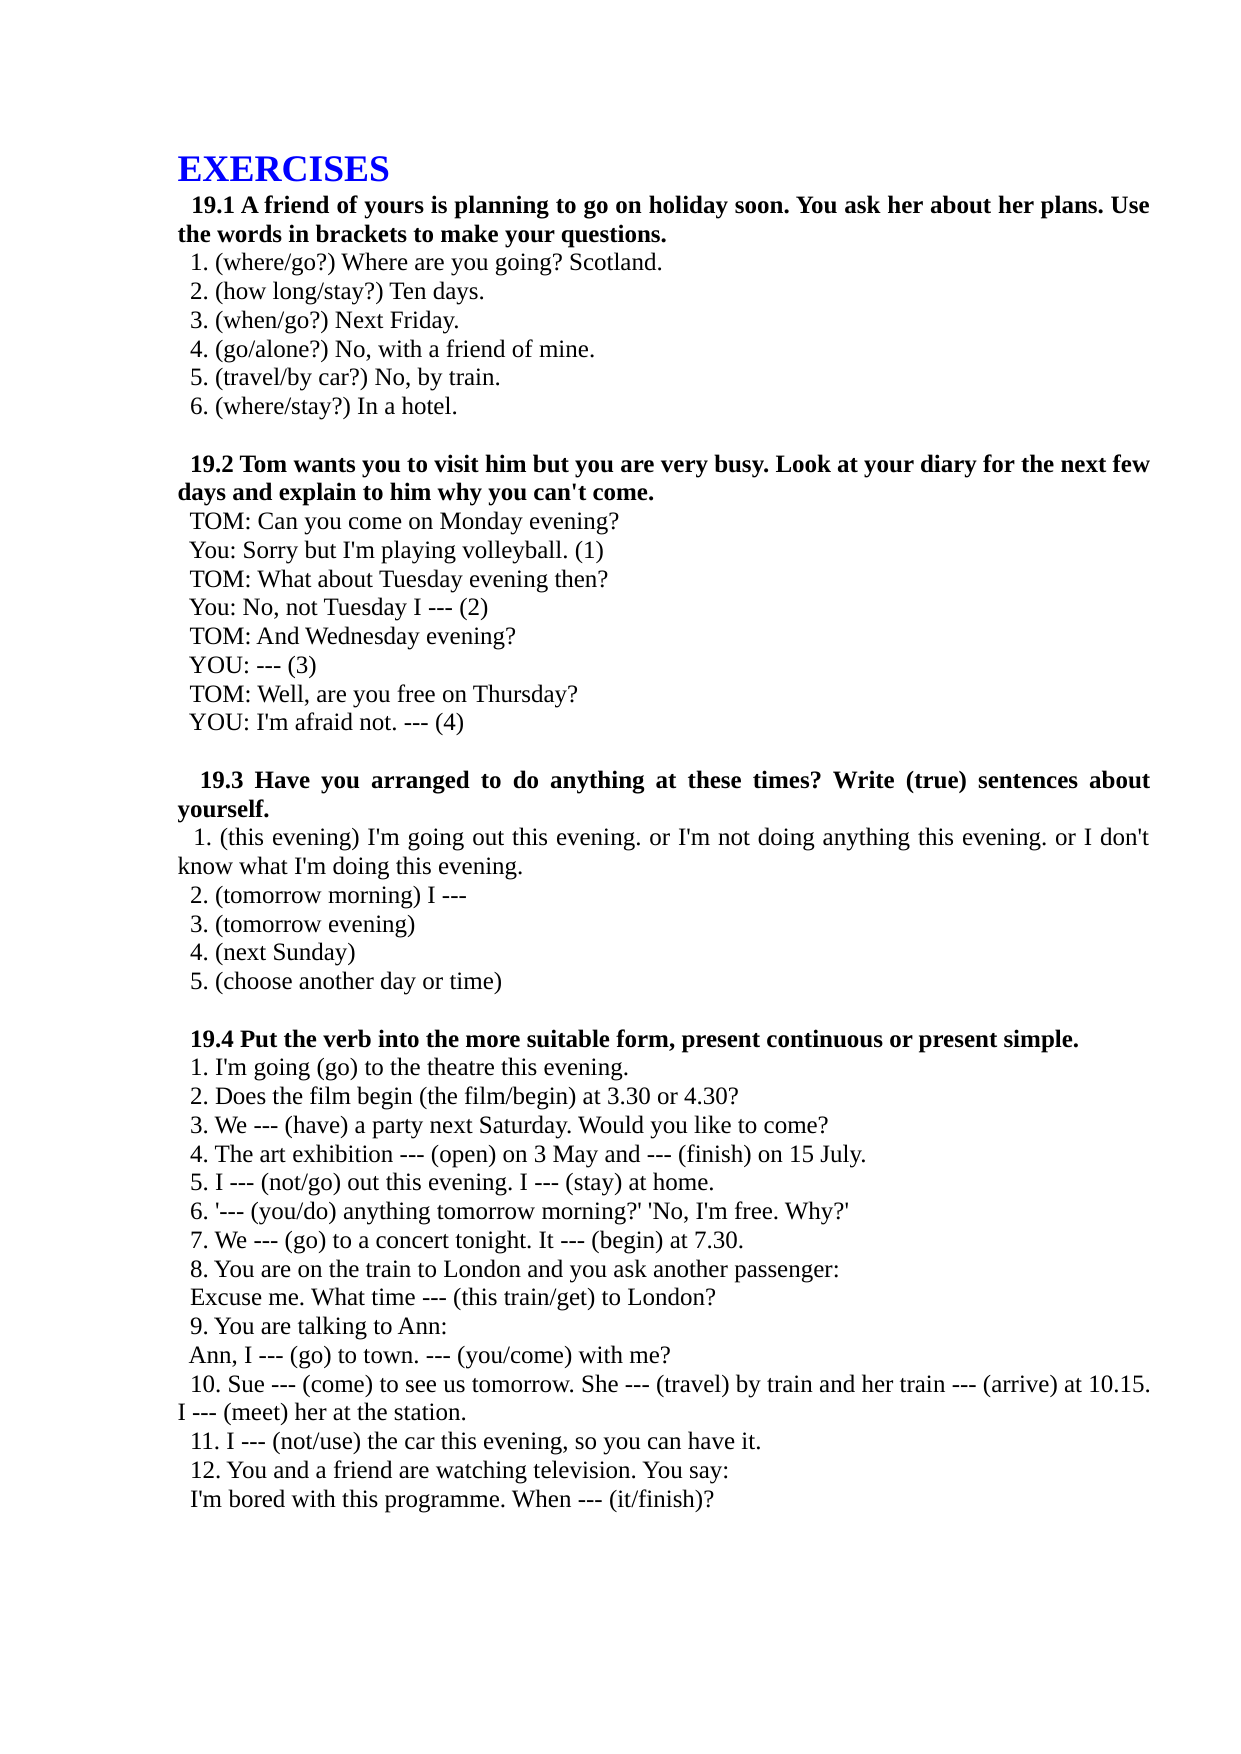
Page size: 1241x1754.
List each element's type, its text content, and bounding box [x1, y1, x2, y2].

text 5. (choose another day or time) [177, 966, 1152, 995]
text 3. (when/go?) Next Friday. [177, 305, 1152, 334]
text YOU: I'm afraid not. --- (4) [177, 707, 1152, 736]
text 6. '--- (you/do) anything tomorrow morning?' 'No, I'm free. Why?' [177, 1196, 1152, 1225]
text Ann, I --- (go) to town. --- (you/come) with me? [177, 1340, 1152, 1369]
text 3. (tomorrow evening) [177, 909, 1152, 937]
text TOM: What about Tuesday evening then? [177, 564, 1152, 592]
text 12. You and a friend are watching television. You say: [177, 1455, 1152, 1484]
text 19.2 Tom wants you to visit him but you are very busy. Look at your diary for the next few days and explain to him why you can't come. [177, 449, 1152, 506]
text 4. The art exhibition --- (open) on 3 May and --- (finish) on 15 July. [177, 1139, 1152, 1167]
text 4. (go/alone?) No, with a friend of mine. [177, 334, 1152, 362]
text You: Sorry but I'm playing volleyball. (1) [177, 535, 1152, 564]
text 10. Sue --- (come) to see us tomorrow. She --- (travel) by train and her train --- (arrive) at 10.15. I --- (meet) her at the station. [177, 1369, 1152, 1426]
text 6. (where/stay?) In a hotel. [177, 391, 1152, 420]
text 9. You are talking to Ann: [177, 1311, 1152, 1340]
text EXERCISES [177, 147, 1152, 190]
text YOU: --- (3) [177, 650, 1152, 679]
text 19.3 Have you arranged to do anything at these times? Write (true) sentences about yourself. [177, 765, 1152, 822]
text 2. (how long/stay?) Ten days. [177, 276, 1152, 305]
text 8. You are on the train to and you ask another passenger: [177, 1254, 1152, 1282]
text 1. I'm going (go) to the theatre this evening. [177, 1052, 1152, 1081]
text 2. Does the film begin (the film/begin) at 3.30 or 4.30? [177, 1081, 1152, 1110]
text 5. (travel/by car?) No, by train. [177, 362, 1152, 391]
text 4. (next Sunday) [177, 937, 1152, 966]
text 1. (where/go?) Where are you going? . [177, 247, 1152, 276]
text 5. I --- (not/go) out this evening. I --- (stay) at home. [177, 1167, 1152, 1196]
text 11. I --- (not/use) the car this evening, so you can have it. [177, 1426, 1152, 1455]
text TOM: Can you come on Monday evening? [177, 506, 1152, 535]
text 3. We --- (have) a party next Saturday. Would you like to come? [177, 1110, 1152, 1139]
text 19.4 Put the verb into the more suitable form, present continuous or present simple. [177, 1024, 1152, 1052]
text friend of yours is planning to go on holiday soon. You ask her about her plans. Use the words in brackets to make your questions. [177, 190, 1152, 247]
text Excuse me. What time --- (this train/get) to ? [177, 1282, 1152, 1311]
text TOM: Well, are you free on Thursday? [177, 679, 1152, 707]
text You: No, not Tuesday I --- (2) [177, 592, 1152, 621]
text TOM: And Wednesday evening? [177, 621, 1152, 650]
text 7. We --- (go) to a concert tonight. It --- (begin) at 7.30. [177, 1225, 1152, 1254]
text 1. (this evening) I'm going out this evening. or I'm not doing anything this evening. or I don't know what I'm doing this evening. [177, 822, 1152, 880]
text I'm bored with this programme. When --- (it/finish)? [177, 1484, 1152, 1512]
text 2. (tomorrow morning) I --- [177, 880, 1152, 909]
